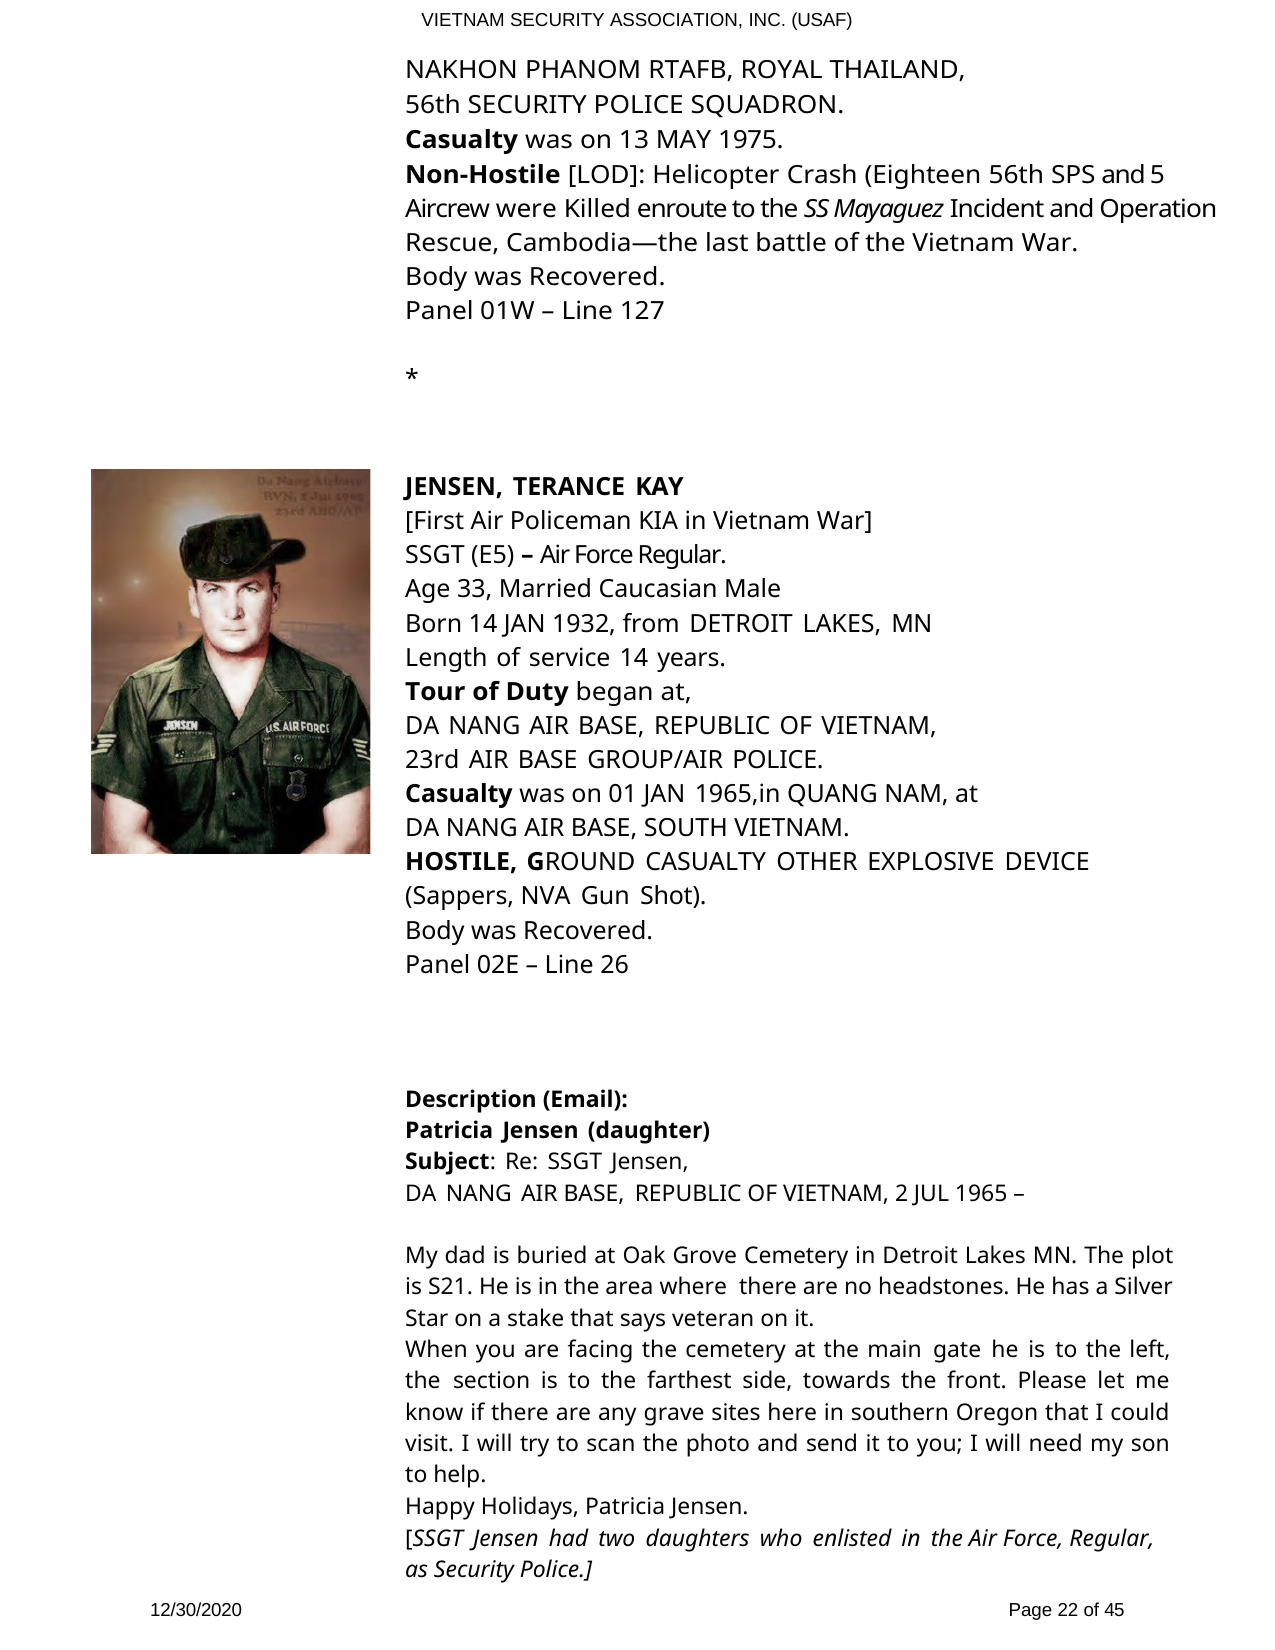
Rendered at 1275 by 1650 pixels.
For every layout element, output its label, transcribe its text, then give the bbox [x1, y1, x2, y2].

text Born 14 JAN 1932, from DETROIT LAKES, MN [405, 605, 960, 639]
text Casualty was on 01 JAN 1965,in QUANG NAM, at DA NANG AIR BASE, SOUTH VIETNAM. [405, 776, 1061, 844]
text When you are facing the cemetery at the main gate he is to the left, the section is to the farthest side, towards the front. Please let me know if there are any grave sites here in southern Oregon that I could visit. I will try to scan the photo and send it to you; I will need my son to help. [405, 1333, 1171, 1489]
text [SSGT Jensen had two daughters who enlisted in the Air Force, Regular, as Security Police.] [405, 1522, 1171, 1584]
text 23rd AIR BASE GROUP/AIR POLICE. [405, 742, 1247, 776]
text Casualty was on 13 MAY 1975. [405, 121, 1247, 156]
text DA NANG AIR BASE, REPUBLIC OF VIETNAM, [405, 707, 1247, 742]
text * [405, 361, 1247, 395]
subtitle JENSEN, TERANCE KAY [First Air Policeman KIA in Vietnam War] SSGT (E5) – Air Force Regular. [405, 469, 1247, 571]
text My dad is buried at Oak Grove Cemetery in Detroit Lakes MN. The plot is S21. He is in the area where there are no headstones. He has a Silver Star on a stake that says veteran on it. [405, 1208, 1174, 1333]
text Body was Recovered. Panel 01W – Line 127 [405, 259, 679, 327]
text NAKHON PHANOM RTAFB, ROYAL THAILAND, [405, 52, 1266, 86]
text Description (Email): Patricia Jensen (daughter) [405, 1083, 1174, 1145]
text Age 33, Married Caucasian Male [405, 571, 789, 605]
text Subject: Re: SSGT Jensen, DA NANG AIR BASE, REPUBLIC OF VIETNAM, 2 JUL 1965 – [405, 1145, 1174, 1208]
picture [91, 469, 371, 854]
text Length of service 14 years. [405, 639, 1247, 673]
text 56th SECURITY POLICE SQUADRON. [405, 87, 1266, 121]
text Happy Holidays, Patricia Jensen. [405, 1490, 1171, 1521]
text (Sappers, NVA Gun Shot). [405, 878, 1247, 912]
text Body was Recovered. Panel 02E – Line 26 [405, 912, 697, 980]
text Non-Hostile [LOD]: Helicopter Crash (Eighteen 56th SPS and 5 Aircrew were Killed enroute to the SS Mayaguez Incident and Operation Rescue, Cambodia—the last battle of the Vietnam War. [405, 157, 1247, 259]
text Tour of Duty began at, [405, 673, 1247, 707]
text HOSTILE, GROUND CASUALTY OTHER EXPLOSIVE DEVICE [405, 844, 1247, 878]
